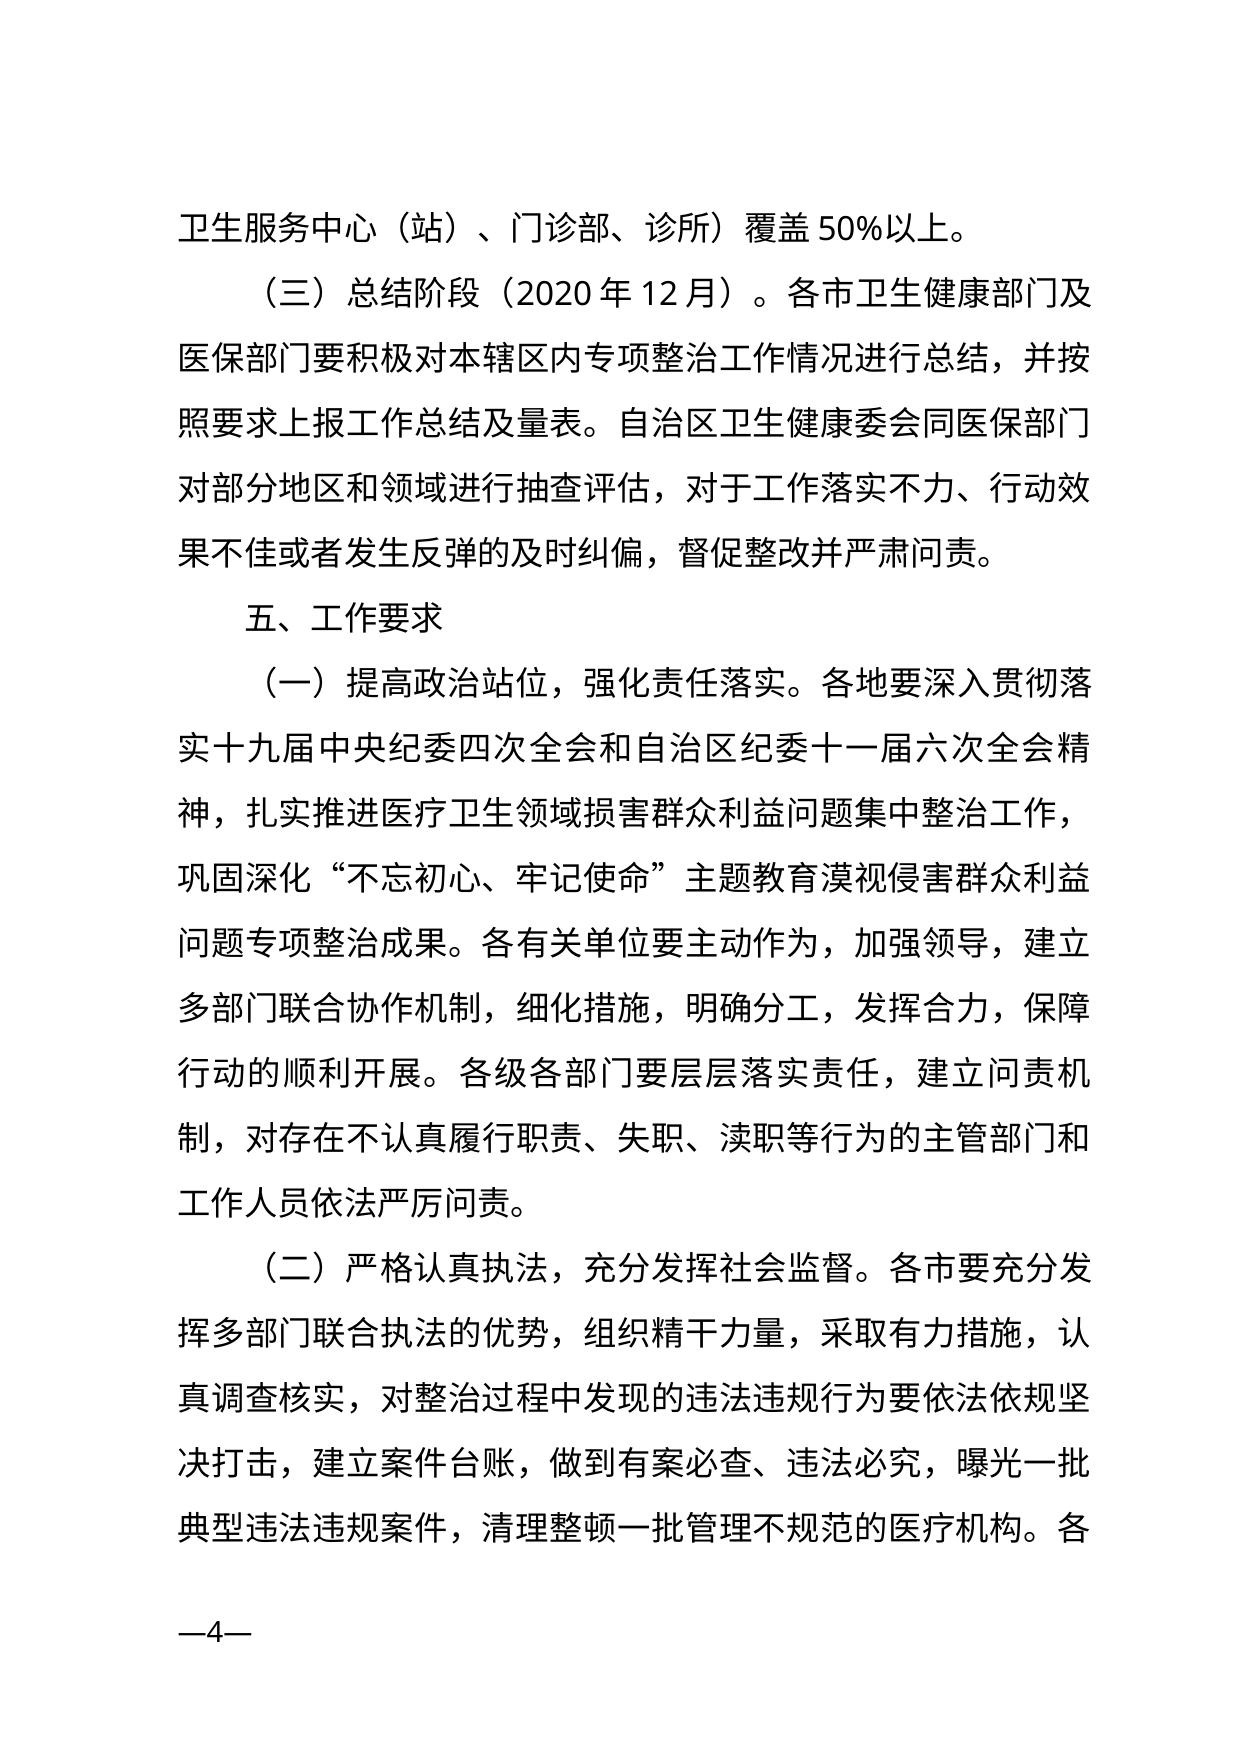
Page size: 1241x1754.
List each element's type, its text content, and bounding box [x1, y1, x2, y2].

text （三）总结阶段（2020年12月）。各市卫生健康部门及医保部门要积极对本辖区内专项整治工作情况进行总结，并按照要求上报工作总结及量表。自治区卫生健康委会同医保部门对部分地区和领域进行抽查评估，对于工作落实不力、行动效果不佳或者发生反弹的及时纠偏，督促整改并严肃问责。 [177, 258, 1092, 583]
text （一）提高政治站位，强化责任落实。各地要深入贯彻落实十九届中央纪委四次全会和自治区纪委十一届六次全会精神，扎实推进医疗卫生领域损害群众利益问题集中整治工作，巩固深化“不忘初心、牢记使命”主题教育漠视侵害群众利益问题专项整治成果。各有关单位要主动作为，加强领导，建立多部门联合协作机制，细化措施，明确分工，发挥合力，保障行动的顺利开展。各级各部门要层层落实责任，建立问责机制，对存在不认真履行职责、失职、渎职等行为的主管部门和工作人员依法严厉问责。 [177, 648, 1092, 1233]
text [177, 193, 1092, 258]
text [177, 1233, 1092, 1558]
text 五、工作要求 [177, 583, 1092, 648]
